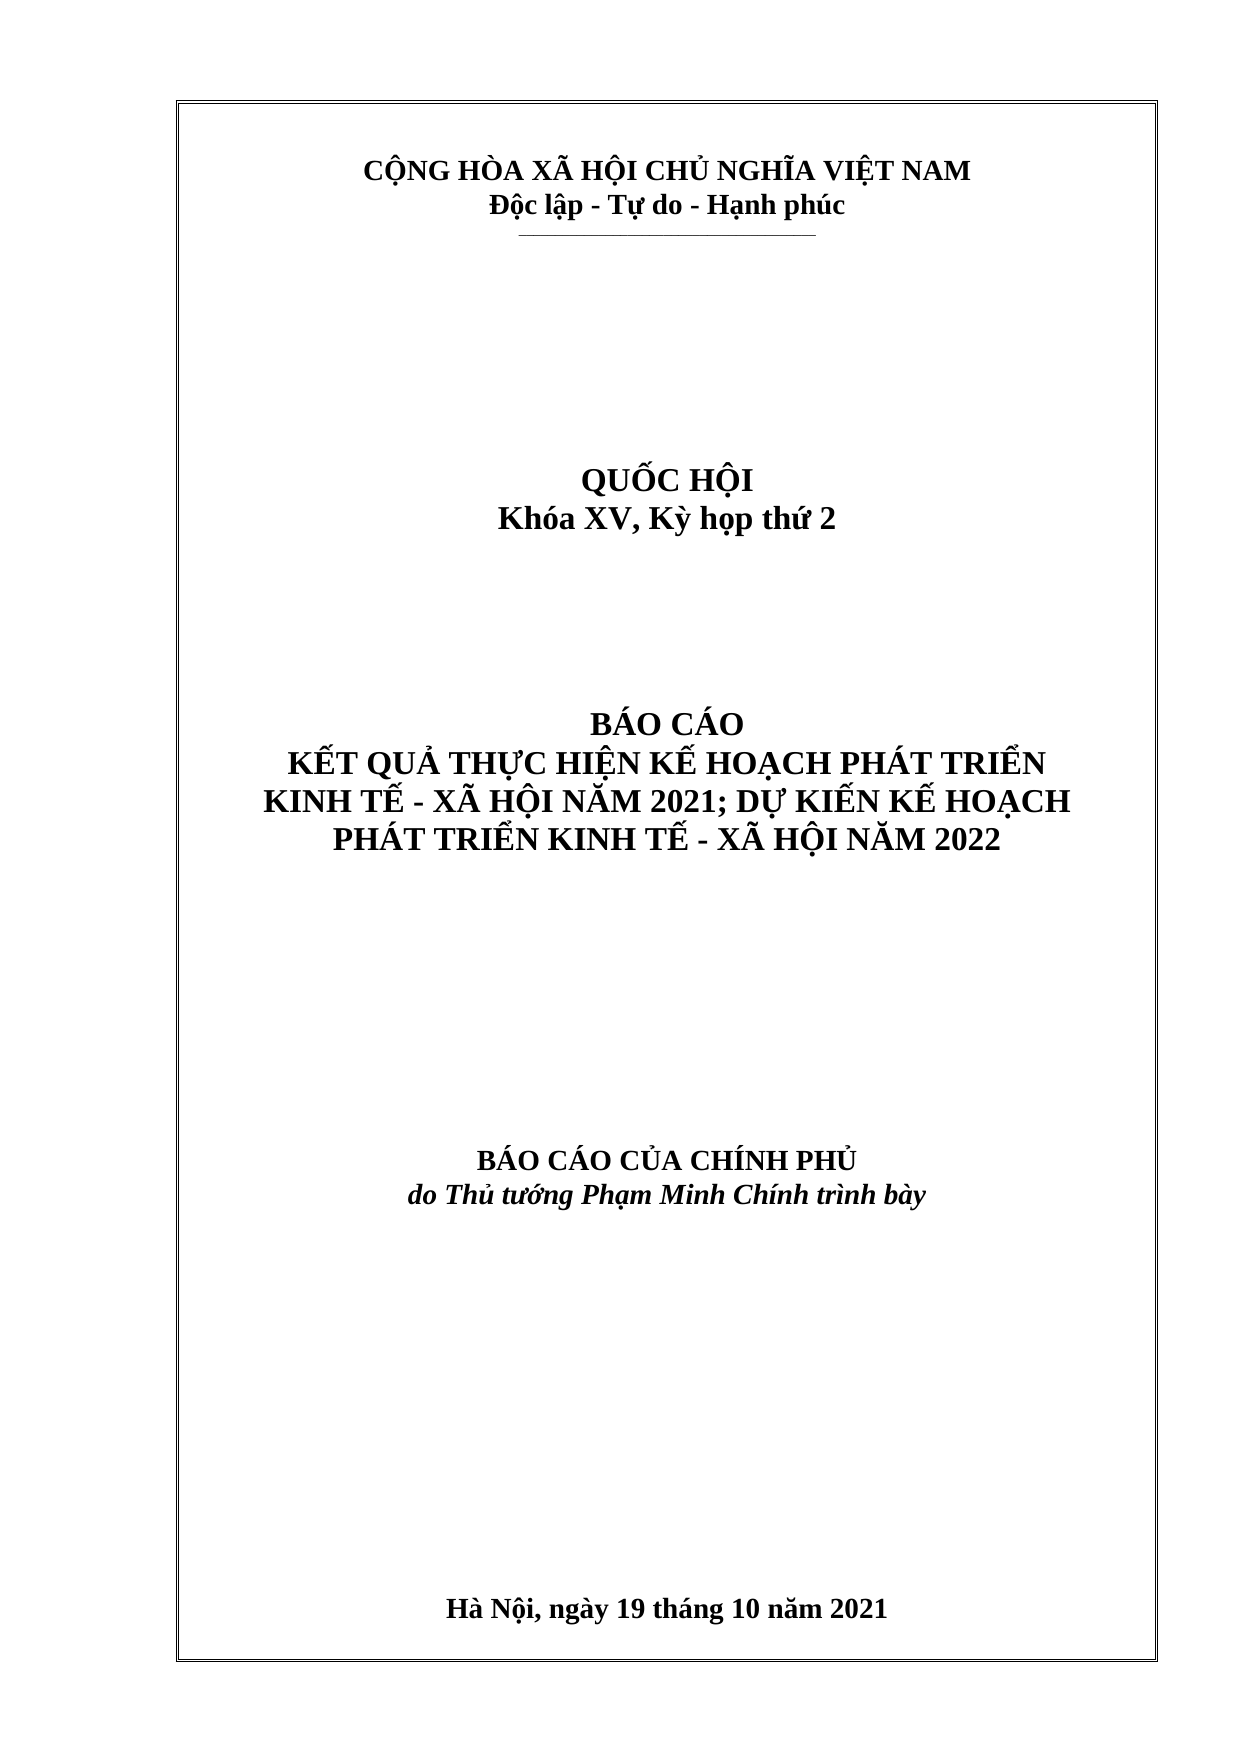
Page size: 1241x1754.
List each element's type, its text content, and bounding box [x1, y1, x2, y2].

table_header CỘNG HÒA XÃ HỘI CHỦ NGHĨA VIỆT NAM Độc lập - Tự do - Hạnh phúc _________________________________________ QUỐC HỘI Khóa XV, Kỳ họp thứ 2 BÁO CÁO KẾT QUẢ THỰC HIỆN KẾ HOẠCH PHÁT TRIỂN KINH TẾ - XÃ HỘI NĂM 2021; DỰ KIẾN KẾ HOẠCH PHÁT TRIỂN KINH TẾ - XÃ HỘI NĂM 2022 BÁO CÁO CỦA CHÍNH PHỦ do Thủ tướng Phạm Minh Chính trình bày Hà Nội, ngày 19 tháng 10 năm 2021 [179, 104, 1155, 1659]
